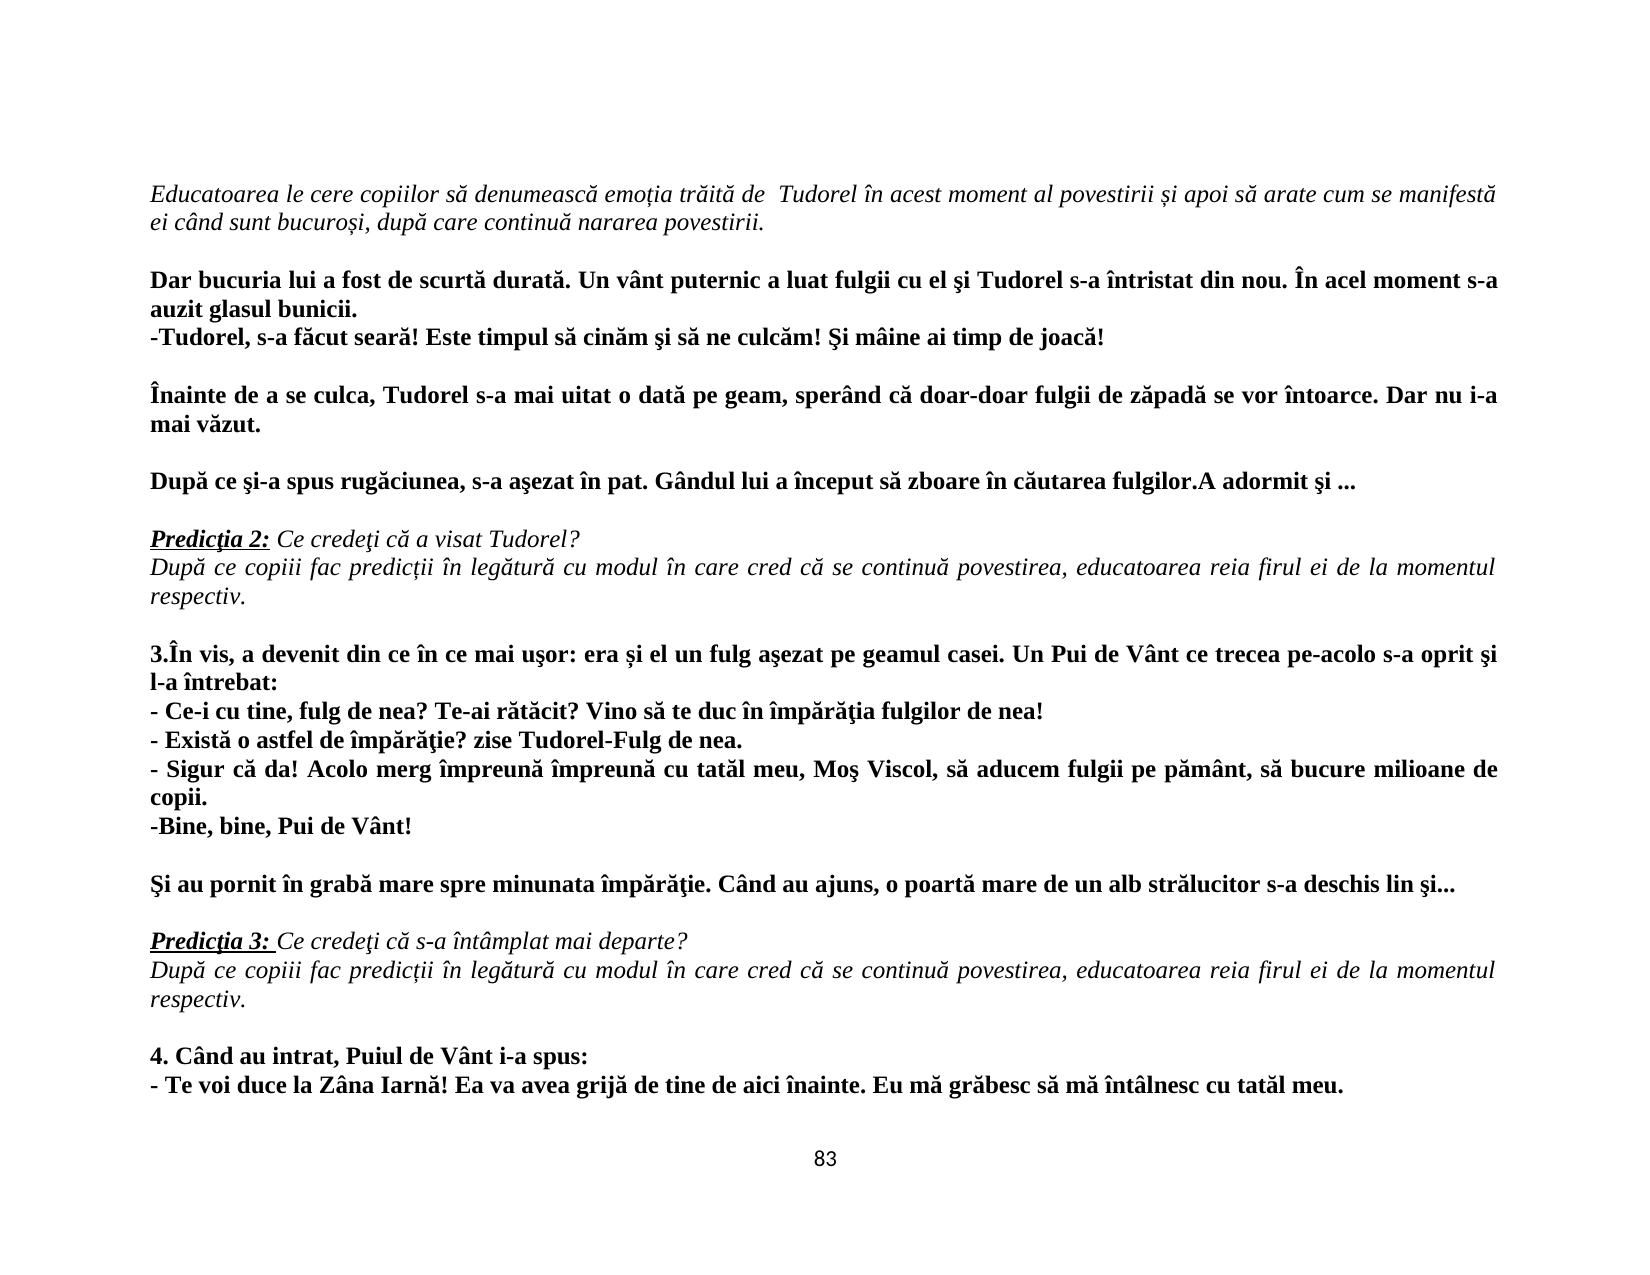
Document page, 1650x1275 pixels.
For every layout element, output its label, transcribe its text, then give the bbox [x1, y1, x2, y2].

text După ce copiii fac predicții în legătură cu modul în care cred că se continuă povestirea, educatoarea reia firul ei de la momentul respectiv. [150, 552, 1500, 610]
text După ce copiii fac predicții în legătură cu modul în care cred că se continuă povestirea, educatoarea reia firul ei de la momentul respectiv. [150, 955, 1500, 1012]
text -Bine, bine, Pui de Vânt! [150, 811, 1500, 840]
text 3.În vis, a devenit din ce în ce mai uşor: era și el un fulg aşezat pe geamul casei. Un Pui de Vânt ce trecea pe-acolo s-a oprit şi l-a întrebat: [150, 639, 1500, 696]
text - Te voi duce la Zâna Iarnă! Ea va avea grijă de tine de aici înainte. Eu mă grăbesc să mă întâlnesc cu tatăl meu. [150, 1070, 1500, 1099]
text Înainte de a se culca, Tudorel s-a mai uitat o dată pe geam, sperând că doar-doar fulgii de zăpadă se vor întoarce. Dar nu i-a mai văzut. [150, 380, 1500, 437]
text -Tudorel, s-a făcut seară! Este timpul să cinăm şi să ne culcăm! Şi mâine ai timp de joacă! [150, 322, 1500, 351]
text Predicţia 2: Ce credeţi că a visat Tudorel? [150, 524, 1500, 552]
text Educatoarea le cere copiilor să denumească emoția trăită de Tudorel în acest moment al povestirii și apoi să arate cum se manifestă ei când sunt bucuroși, după care continuă nararea povestirii. [150, 179, 1500, 236]
text - Ce-i cu tine, fulg de nea? Te-ai rătăcit? Vino să te duc în împărăţia fulgilor de nea! [150, 696, 1500, 725]
text - Există o astfel de împărăţie? zise Tudorel-Fulg de nea. [150, 725, 1500, 754]
text Şi au pornit în grabă mare spre minunata împărăţie. Când au ajuns, o poartă mare de un alb strălucitor s-a deschis lin şi... [150, 869, 1500, 897]
text După ce şi-a spus rugăciunea, s-a aşezat în pat. Gândul lui a început să zboare în căutarea fulgilor.A adormit şi ... [150, 466, 1500, 495]
text Predicţia 3: Ce credeţi că s-a întâmplat mai departe? [150, 926, 1500, 955]
text 4. Când au intrat, Puiul de Vânt i-a spus: [150, 1041, 1500, 1070]
text - Sigur că da! Acolo merg împreună împreună cu tatăl meu, Moş Viscol, să aducem fulgii pe pământ, să bucure milioane de copii. [150, 754, 1500, 811]
text Dar bucuria lui a fost de scurtă durată. Un vânt puternic a luat fulgii cu el şi Tudorel s-a întristat din nou. În acel moment s-a auzit glasul bunicii. [150, 265, 1500, 322]
